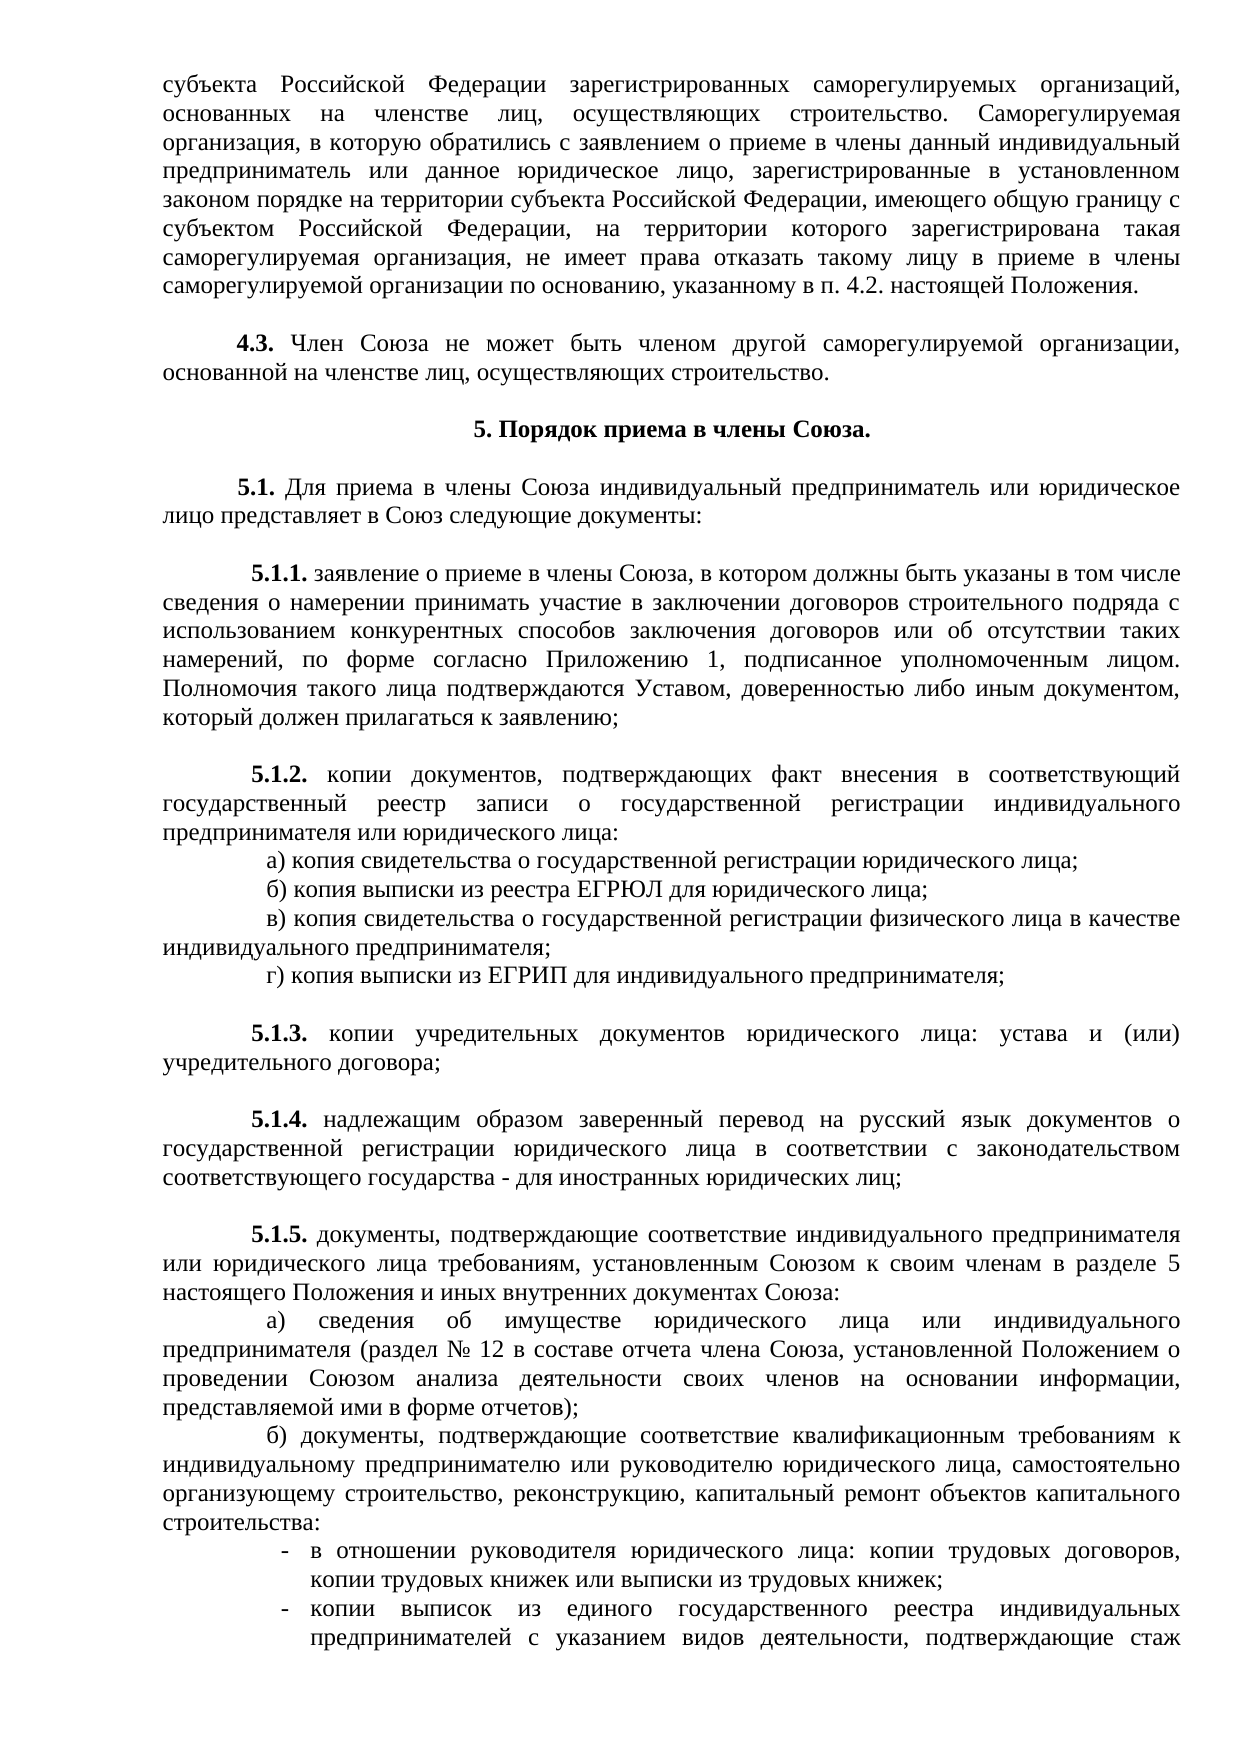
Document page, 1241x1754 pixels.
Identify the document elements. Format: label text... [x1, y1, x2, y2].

text 5.1.4. надлежащим образом заверенный перевод на русский язык документов о государственной регистрации юридического лица в соответствии с законодательством соответствующего государства - для иностранных юридических лиц; [162, 1104, 1181, 1190]
list в отношении руководителя юридического лица: копии трудовых договоров, копии трудовых книжек или выписки из трудовых книжек; [281, 1535, 1181, 1593]
text б) копия выписки из реестра ЕГРЮЛ для юридического лица; [162, 874, 1181, 903]
text а) сведения об имуществе юридического лица или индивидуального предпринимателя (раздел № 12 в составе отчета члена Союза, установленной Положением о проведении Союзом анализа деятельности своих членов на основании информации, представляемой ими в форме отчетов); [162, 1305, 1181, 1420]
text 5.1. Для приема в члены Союза индивидуальный предприниматель или юридическое лицо представляет в Союз следующие документы: [162, 472, 1181, 529]
text 5.1.1. заявление о приеме в члены Союза, в котором должны быть указаны в том числе сведения о намерении принимать участие в заключении договоров строительного подряда с использованием конкурентных способов заключения договоров или об отсутствии таких намерений, по форме согласно Приложению 1, подписанное уполномоченным лицом. Полномочия такого лица подтверждаются Уставом, доверенностью либо иным документом, который должен прилагаться к заявлению; [162, 558, 1181, 730]
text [162, 69, 1181, 299]
text 5.1.5. документы, подтверждающие соответствие индивидуального предпринимателя или юридического лица требованиям, установленным Союзом к своим членам в разделе 5 настоящего Положения и иных внутренних документах Союза: [162, 1219, 1181, 1305]
text б) документы, подтверждающие соответствие квалификационным требованиям к индивидуальному предпринимателю или руководителю юридического лица, самостоятельно организующему строительство, реконструкцию, капитальный ремонт объектов капитального строительства: [162, 1420, 1181, 1535]
text 4.3. Член Союза не может быть членом другой саморегулируемой организации, основанной на членстве лиц, осуществляющих строительство. [162, 328, 1181, 385]
text г) копия выписки из ЕГРИП для индивидуального предпринимателя; [162, 960, 1181, 989]
text 5. Порядок приема в члены Союза. [162, 414, 1181, 443]
text 5.1.2. копии документов, подтверждающих факт внесения в соответствующий государственный реестр записи о государственной регистрации индивидуального предпринимателя или юридического лица: [162, 759, 1181, 845]
text а) копия свидетельства о государственной регистрации юридического лица; [162, 845, 1181, 874]
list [281, 1593, 1181, 1650]
text в) копия свидетельства о государственной регистрации физического лица в качестве индивидуального предпринимателя; [162, 903, 1181, 960]
text 5.1.3. копии учредительных документов юридического лица: устава и (или) учредительного договора; [162, 1018, 1181, 1075]
